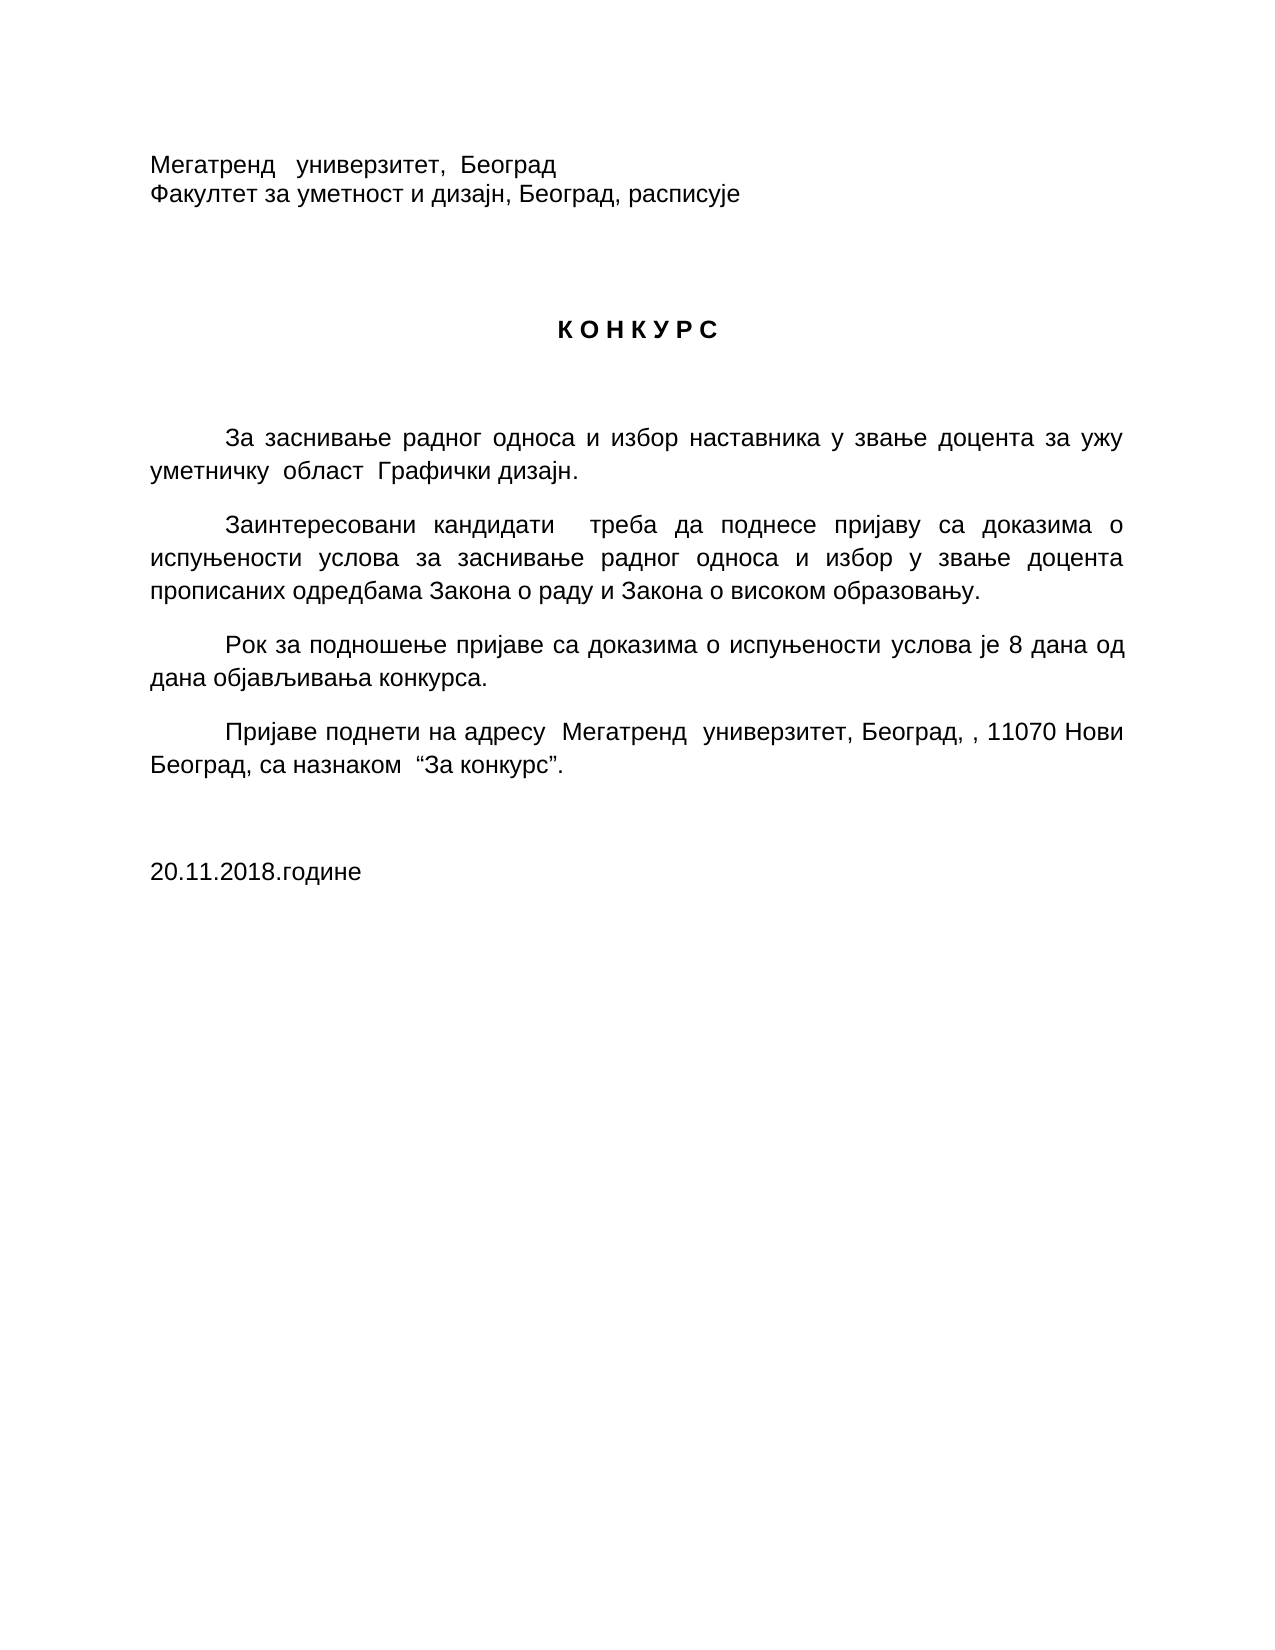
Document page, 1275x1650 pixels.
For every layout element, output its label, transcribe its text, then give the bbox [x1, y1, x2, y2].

text Заинтересовани кандидати треба да поднесе пријаву са доказима о испуњености услова за заснивање радног односа и избор у звање доцента прописаних одредбама Закона о раду и Закона о високом образовању. [150, 510, 1125, 604]
text Факултет за уметност и дизајн, Београд, расписује [150, 179, 1125, 207]
text 20.11.2018.године [150, 857, 1125, 886]
text Мегатренд универзитет, Београд [150, 150, 1125, 179]
text Пријаве поднети на адресу Мегатренд универзитет, Београд, , 11070 Нови Београд, са назнаком “За конкурс”. [150, 717, 1125, 778]
text К О Н К У Р С [150, 315, 1125, 344]
text За заснивање радног односа и избор наставника у звање доцента за ужу уметничку област Графички дизајн. [150, 423, 1125, 485]
text Рок за подношење пријаве са доказима о испуњености услова је 8 дана од дана објављивања конкурса. [150, 630, 1125, 691]
